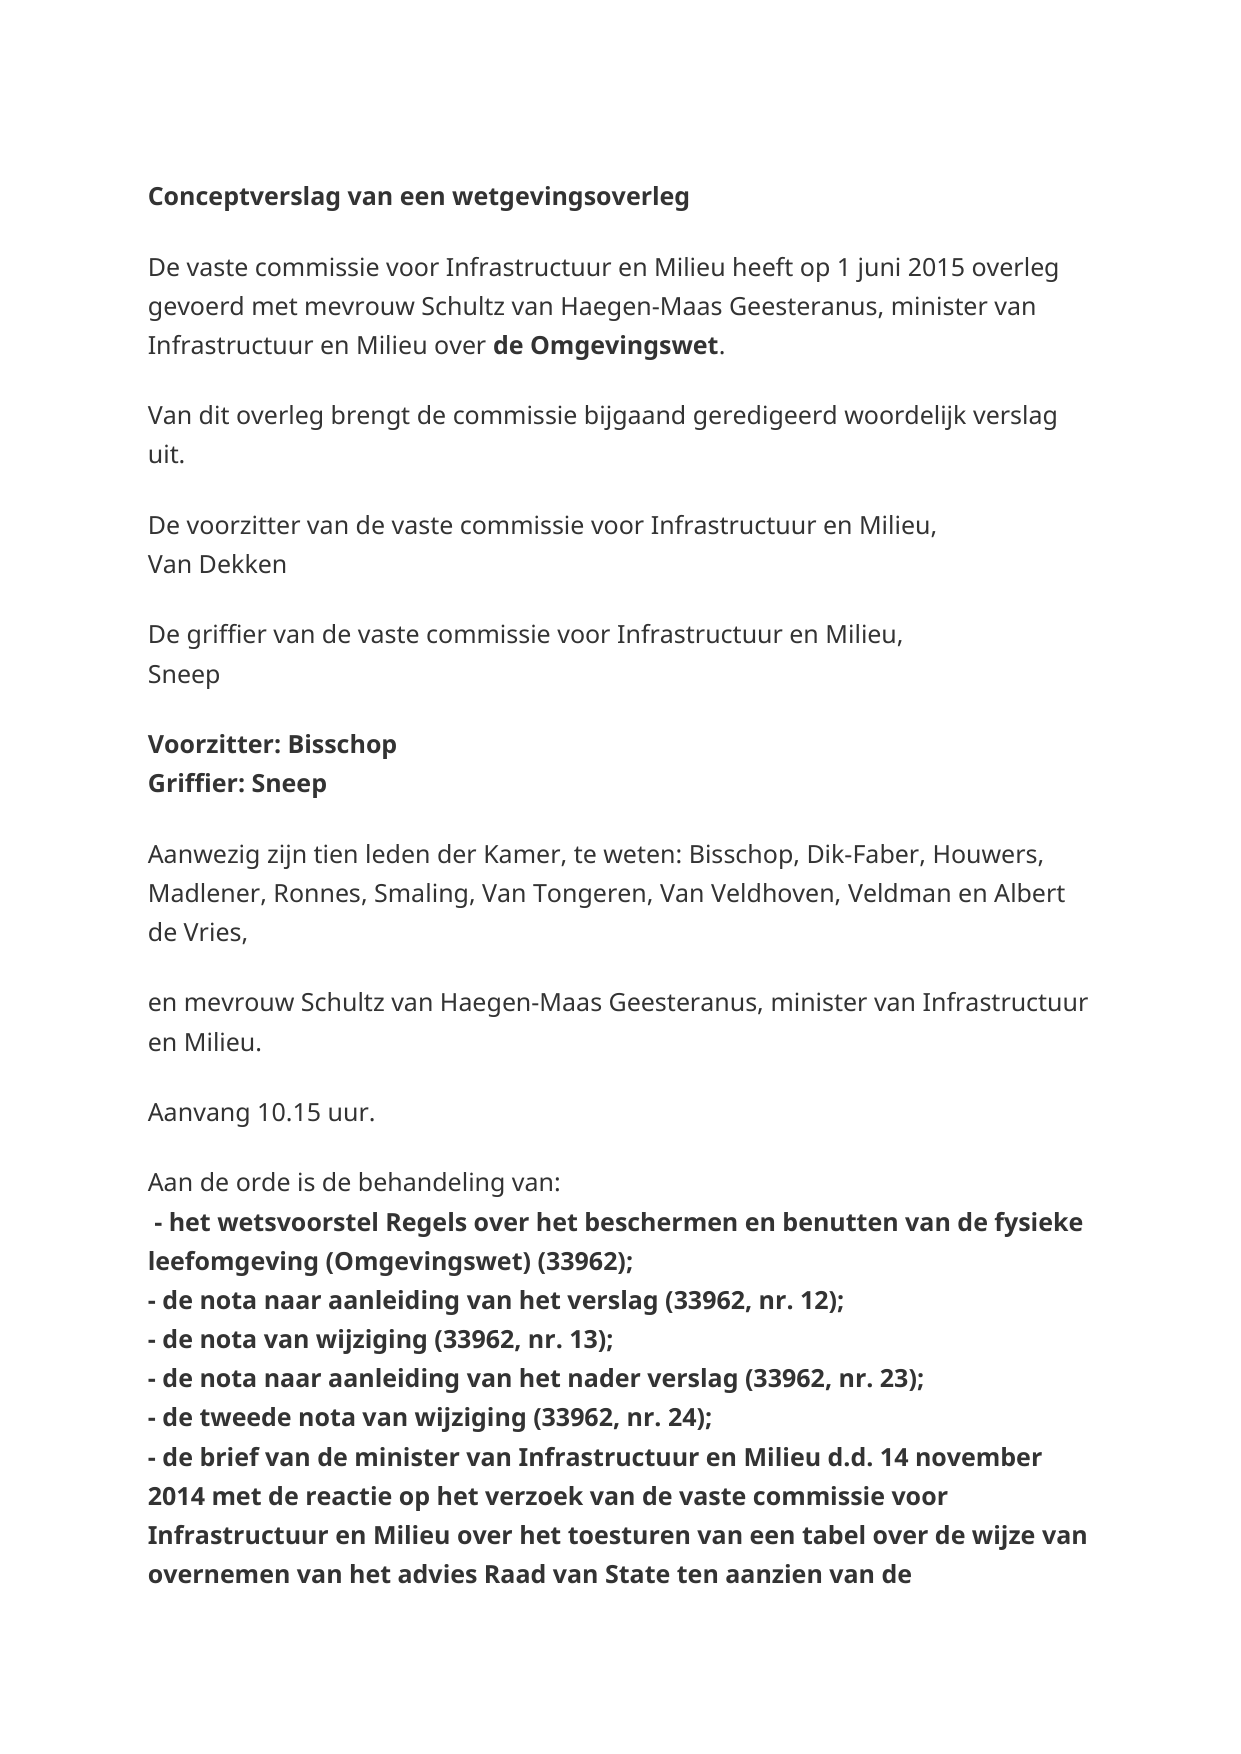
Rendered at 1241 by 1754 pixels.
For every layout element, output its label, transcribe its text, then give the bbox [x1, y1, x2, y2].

text Aanwezig zijn tien leden der Kamer, te weten: Bisschop, Dik-Faber, Houwers, Madlener, Ronnes, Smaling, Van Tongeren, Van Veldhoven, Veldman en Albert de Vries, [148, 836, 1093, 949]
text Voorzitter: Bisschop Griffier: Sneep [148, 727, 1093, 800]
text De griffier van de vaste commissie voor Infrastructuur en Milieu, Sneep [148, 617, 1093, 690]
text De voorzitter van de vaste commissie voor Infrastructuur en Milieu, Van Dekken [148, 508, 1093, 581]
text Conceptverslag van een wetgevingsoverleg [148, 179, 1093, 213]
text en mevrouw Schultz van Haegen-Maas Geesteranus, minister van Infrastructuur en Milieu. [148, 985, 1093, 1058]
text De vaste commissie voor Infrastructuur en Milieu heeft op 1 juni 2015 overleg gevoerd met mevrouw Schultz van Haegen-Maas Geesteranus, minister van Infrastructuur en Milieu over de Omgevingswet. [148, 249, 1093, 362]
text Aanvang 10.15 uur. [148, 1095, 1093, 1129]
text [148, 1165, 1093, 1591]
text Van dit overleg brengt de commissie bijgaand geredigeerd woordelijk verslag uit. [148, 398, 1093, 471]
